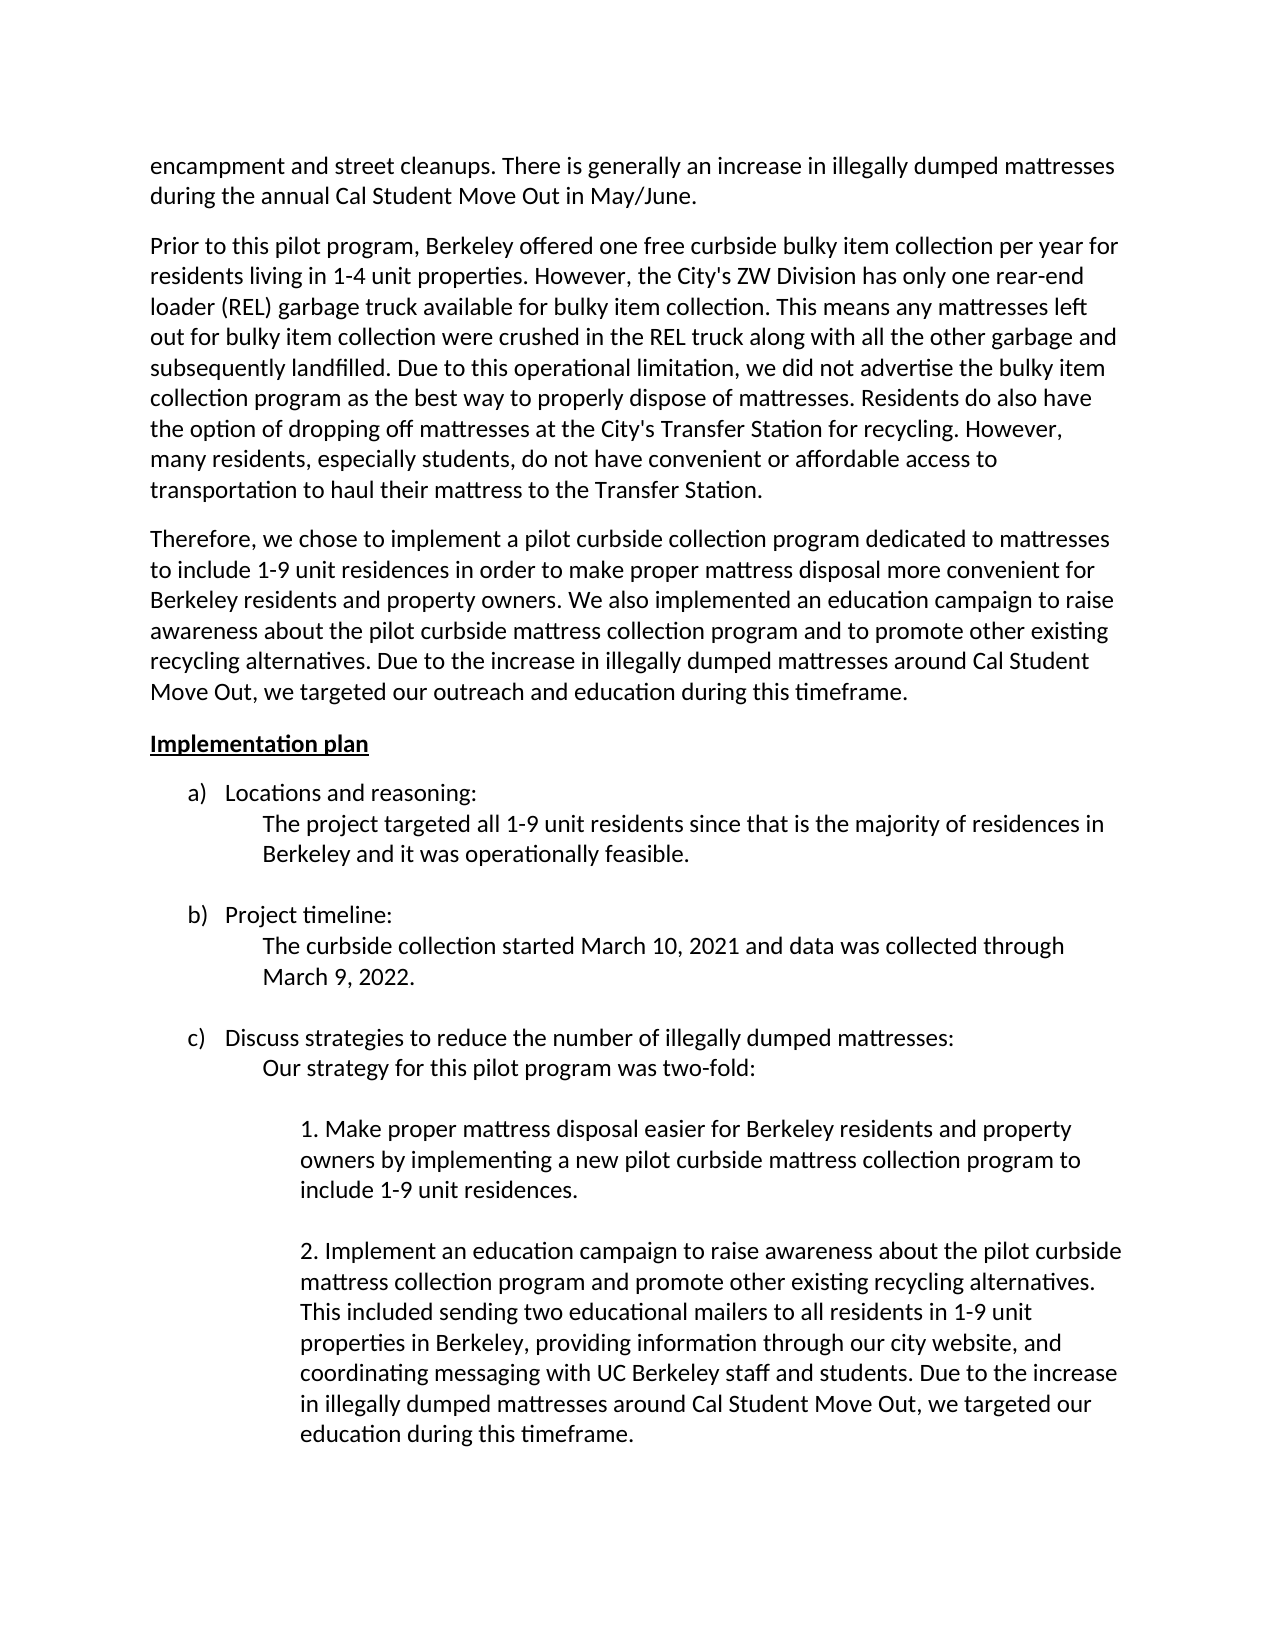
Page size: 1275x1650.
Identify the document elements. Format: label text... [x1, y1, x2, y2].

text 2. Implement an education campaign to raise awareness about the pilot curbside mattress collection program and promote other existing recycling alternatives. This included sending two educational mailers to all residents in 1-9 unit properties in Berkeley, providing information through our city website, and coordinating messaging with UC Berkeley staff and students. Due to the increase in illegally dumped mattresses around Cal Student Move Out, we targeted our education during this timeframe. [300, 1235, 1125, 1449]
text The project targeted all 1-9 unit residents since that is the majority of residences in Berkeley and it was operationally feasible. [262, 808, 1125, 869]
text Therefore, we chose to implement a pilot curbside collection program dedicated to mattresses to include 1-9 unit residences in order to make proper mattress disposal more convenient for Berkeley residents and property owners. We also implemented an education campaign to raise awareness about the pilot curbside mattress collection program and to promote other existing recycling alternatives. Due to the increase in illegally dumped mattresses around Cal Student Move Out, we targeted our outreach and education during this timeframe. [150, 523, 1125, 706]
text Implementation plan [150, 725, 1125, 759]
text Prior to this pilot program, Berkeley offered one free curbside bulky item collection per year for residents living in 1-4 unit properties. However, the City's ZW Division has only one rear-end loader (REL) garbage truck available for bulky item collection. This means any mattresses left out for bulky item collection were crushed in the REL truck along with all the other garbage and subsequently landfilled. Due to this operational limitation, we did not advertise the bulky item collection program as the best way to properly dispose of mattresses. Residents do also have the option of dropping off mattresses at the City's Transfer Station for recycling. However, many residents, especially students, do not have convenient or affordable access to transportation to haul their mattress to the Transfer Station. [150, 230, 1125, 504]
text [150, 150, 1125, 211]
text 1. Make proper mattress disposal easier for Berkeley residents and property owners by implementing a new pilot curbside mattress collection program to include 1-9 unit residences. [300, 1113, 1125, 1205]
text Our strategy for this pilot program was two-fold: [262, 1052, 1125, 1083]
list Discuss strategies to reduce the number of illegally dumped mattresses: [187, 1022, 1125, 1052]
list Project timeline: [187, 900, 1125, 930]
text The curbside collection started March 10, 2021 and data was collected through March 9, 2022. [262, 930, 1125, 991]
list Locations and reasoning: [187, 778, 1125, 808]
